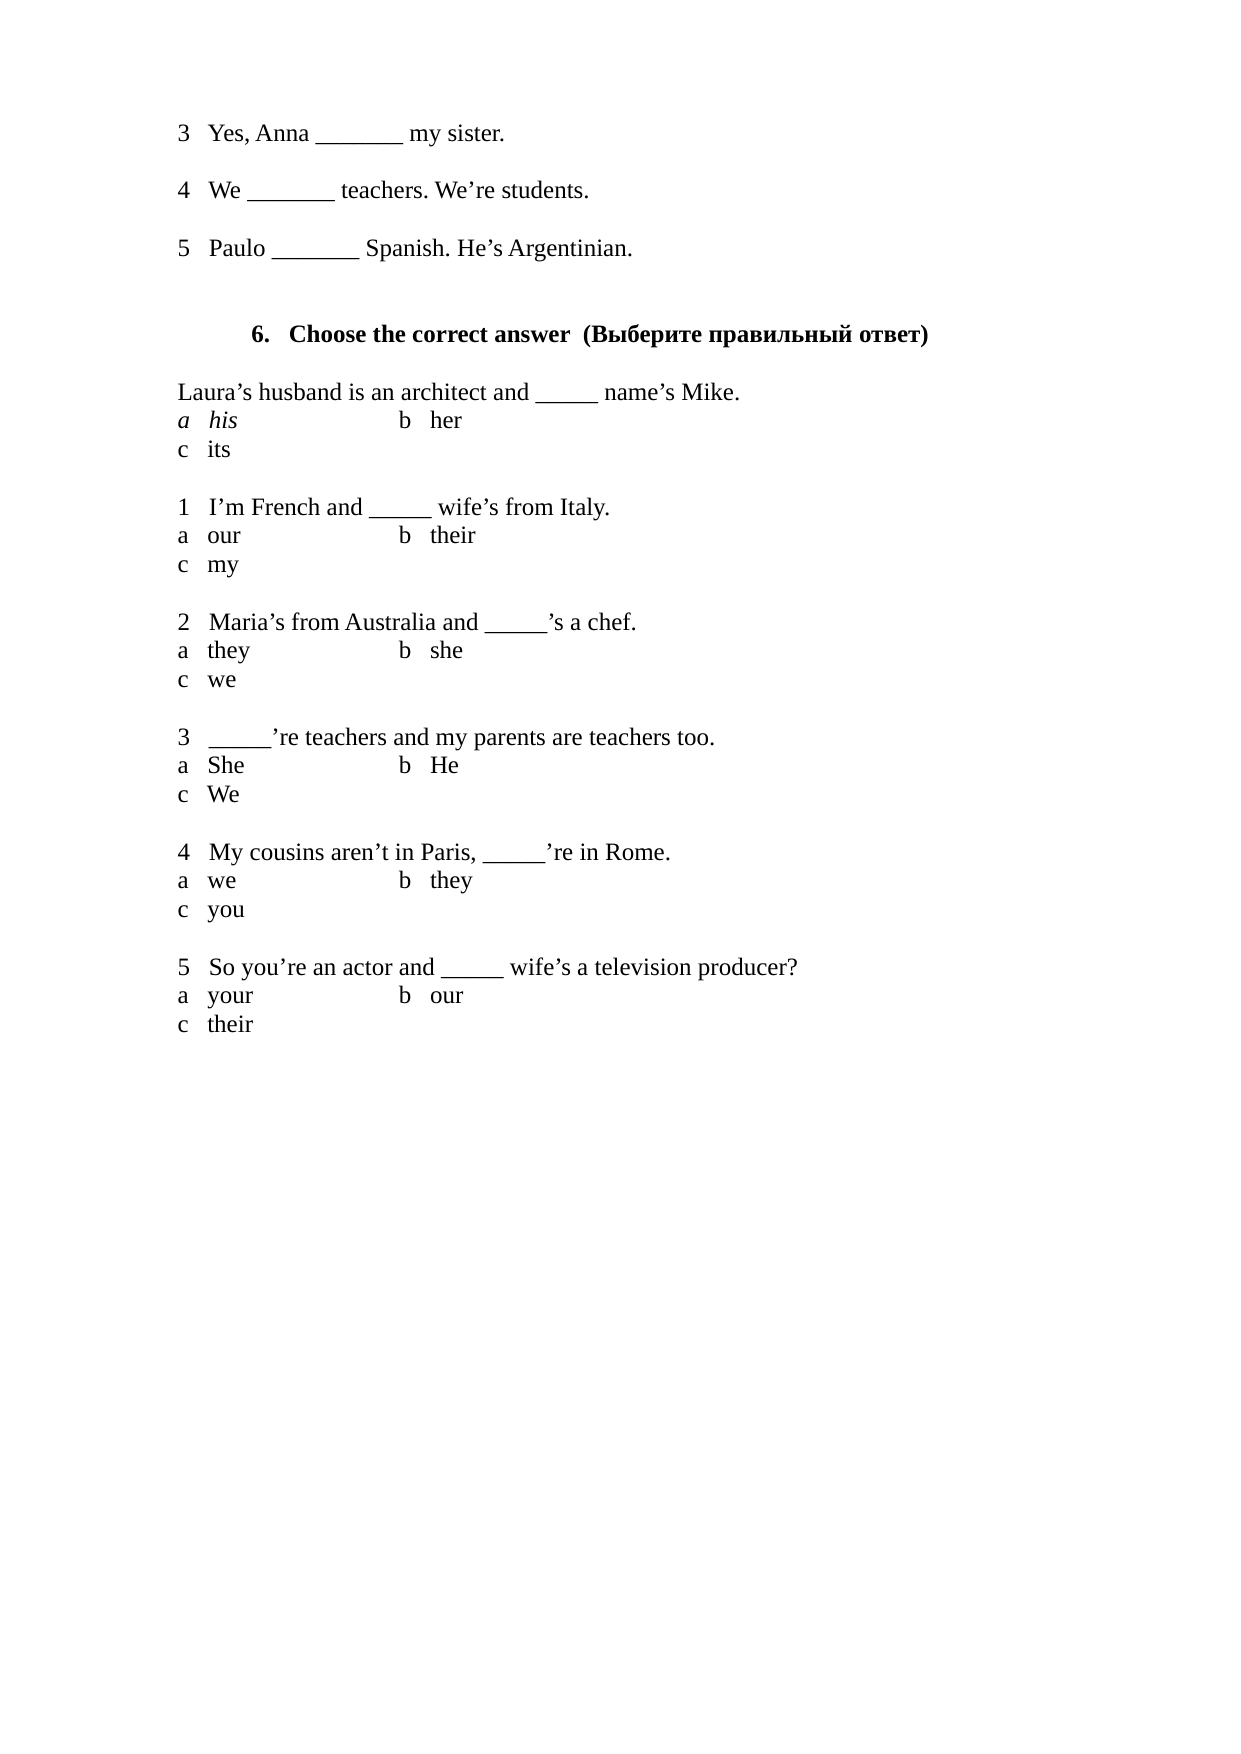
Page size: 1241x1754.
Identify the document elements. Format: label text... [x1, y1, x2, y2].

text Laura’s husband is an architect and _____ name’s Mike. [177, 377, 1152, 406]
text 3 _____’re teachers and my parents are teachers too. [177, 722, 1152, 751]
text c my [177, 549, 1152, 578]
text a they b she [177, 636, 1152, 664]
text 4 We _______ teachers. We’re students. [177, 176, 1152, 204]
text a our b their [177, 521, 1152, 549]
text a we b they [177, 866, 1152, 894]
text c we [177, 664, 1152, 693]
text 1 I’m French and _____ wife’s from Italy. [177, 492, 1152, 521]
text a your b our [177, 981, 1152, 1009]
text 4 My cousins aren’t in Paris, _____’re in Rome. [177, 837, 1152, 866]
text a his b her [177, 406, 1152, 434]
text a She b He [177, 751, 1152, 779]
text 2 Maria’s from Australia and _____’s a chef. [177, 607, 1152, 636]
text 5 So you’re an actor and _____ wife’s a television producer? [177, 952, 1152, 981]
text c We [177, 779, 1152, 808]
text 3 Yes, Anna _______ my sister. [177, 118, 1152, 147]
text c you [177, 894, 1152, 923]
text c its [177, 434, 1152, 463]
text c their [177, 1009, 1152, 1038]
text 5 Paulo _______ Spanish. He’s Argentinian. [177, 233, 1152, 262]
text 6. Choose the correct answer (Выберите правильный ответ) [177, 319, 1152, 348]
